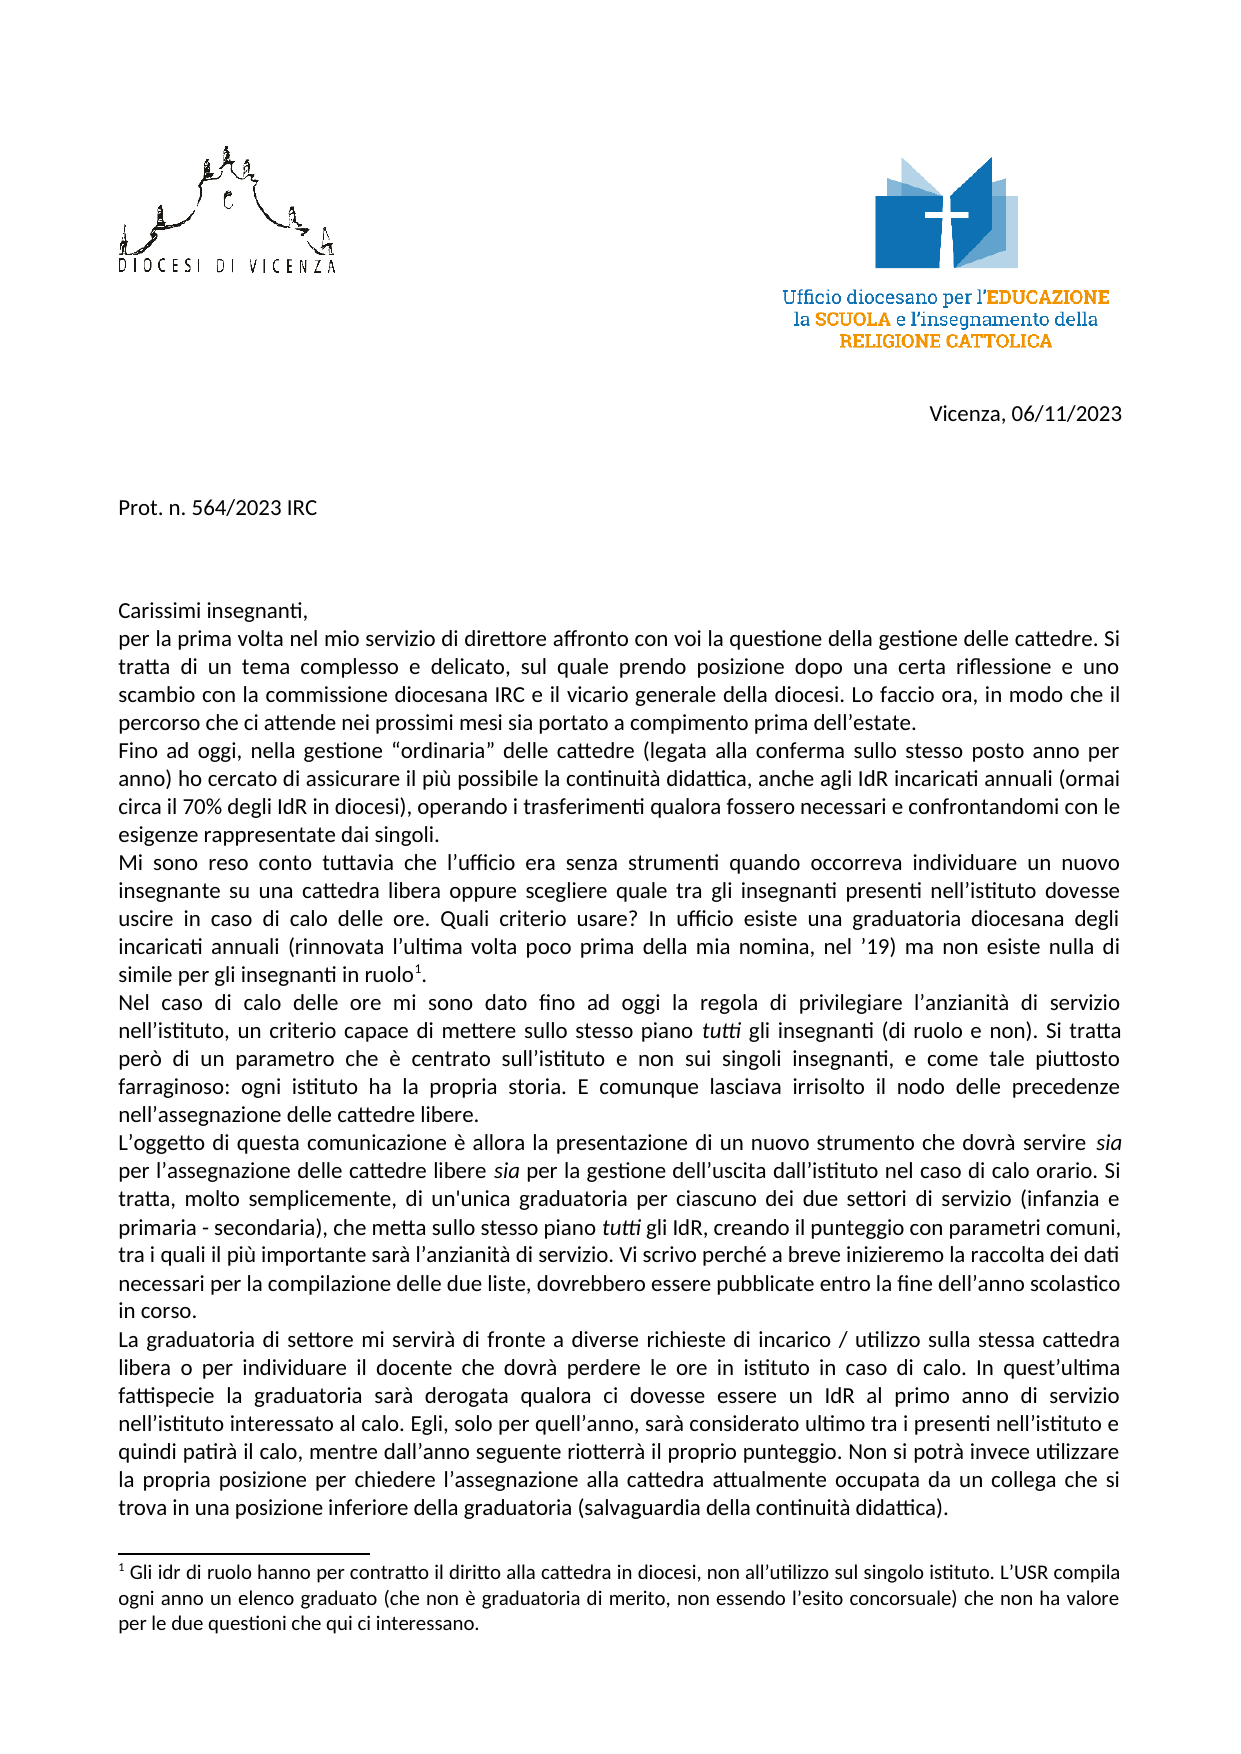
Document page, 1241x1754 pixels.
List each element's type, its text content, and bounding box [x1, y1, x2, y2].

text Nel caso di calo delle ore mi sono dato fino ad oggi la regola di privilegiare l’anzianità di servizio nell’istituto, un criterio capace di mettere sullo stesso piano tutti gli insegnanti (di ruolo e non). Si tratta però di un parametro che è centrato sull’istituto e non sui singoli insegnanti, e come tale piuttosto farraginoso: ogni istituto ha la propria storia. E comunque lasciava irrisolto il nodo delle precedenze nell’assegnazione delle cattedre libere. [118, 988, 1122, 1128]
text Fino ad oggi, nella gestione “ordinaria” delle cattedre (legata alla conferma sullo stesso posto anno per anno) ho cercato di assicurare il più possibile la continuità didattica, anche agli IdR incaricati annuali (ormai circa il 70% degli IdR in diocesi), operando i trasferimenti qualora fossero necessari e confrontandomi con le esigenze rappresentate dai singoli. [118, 736, 1122, 848]
text per la prima volta nel mio servizio di direttore affronto con voi la questione della gestione delle cattedre. Si tratta di un tema complesso e delicato, sul quale prendo posizione dopo una certa riflessione e uno scambio con la commissione diocesana IRC e il vicario generale della diocesi. Lo faccio ora, in modo che il percorso che ci attende nei prossimi mesi sia portato a compimento prima dell’estate. [118, 624, 1122, 736]
text La graduatoria di settore mi servirà di fronte a diverse richieste di incarico / utilizzo sulla stessa cattedra libera o per individuare il docente che dovrà perdere le ore in istituto in caso di calo. In quest’ultima fattispecie la graduatoria sarà derogata qualora ci dovesse essere un IdR al primo anno di servizio nell’istituto interessato al calo. Egli, solo per quell’anno, sarà considerato ultimo tra i presenti nell’istituto e quindi patirà il calo, mentre dall’anno seguente riotterrà il proprio punteggio. Non si potrà invece utilizzare la propria posizione per chiedere l’assegnazione alla cattedra attualmente occupata da un collega che si trova in una posizione inferiore della graduatoria (salvaguardia della continuità didattica). [118, 1325, 1122, 1521]
text L’oggetto di questa comunicazione è allora la presentazione di un nuovo strumento che dovrà servire sia per l’assegnazione delle cattedre libere sia per la gestione dell’uscita dall’istituto nel caso di calo orario. Si tratta, molto semplicemente, di un'unica graduatoria per ciascuno dei due settori di servizio (infanzia e primaria - secondaria), che metta sullo stesso piano tutti gli IdR, creando il punteggio con parametri comuni, tra i quali il più importante sarà l’anzianità di servizio. Vi scrivo perché a breve inizieremo la raccolta dei dati necessari per la compilazione delle due liste, dovrebbero essere pubblicate entro la fine dell’anno scolastico in corso. [118, 1128, 1122, 1325]
text Prot. n. 564/2023 IRC [118, 493, 1122, 521]
text Mi sono reso conto tuttavia che l’ufficio era senza strumenti quando occorreva individuare un nuovo insegnante su una cattedra libera oppure scegliere quale tra gli insegnanti presenti nell’istituto dovesse uscire in caso di calo delle ore. Quali criterio usare? In ufficio esiste una graduatoria diocesana degli incaricati annuali (rinnovata l’ultima volta poco prima della mia nomina, nel ’19) ma non esiste nulla di simile per gli insegnanti in ruolo. [118, 848, 1122, 988]
text Carissimi insegnanti, [118, 596, 1122, 624]
picture [118, 146, 336, 274]
text Vicenza, 06/11/2023 [118, 399, 1122, 427]
picture [771, 146, 1122, 358]
